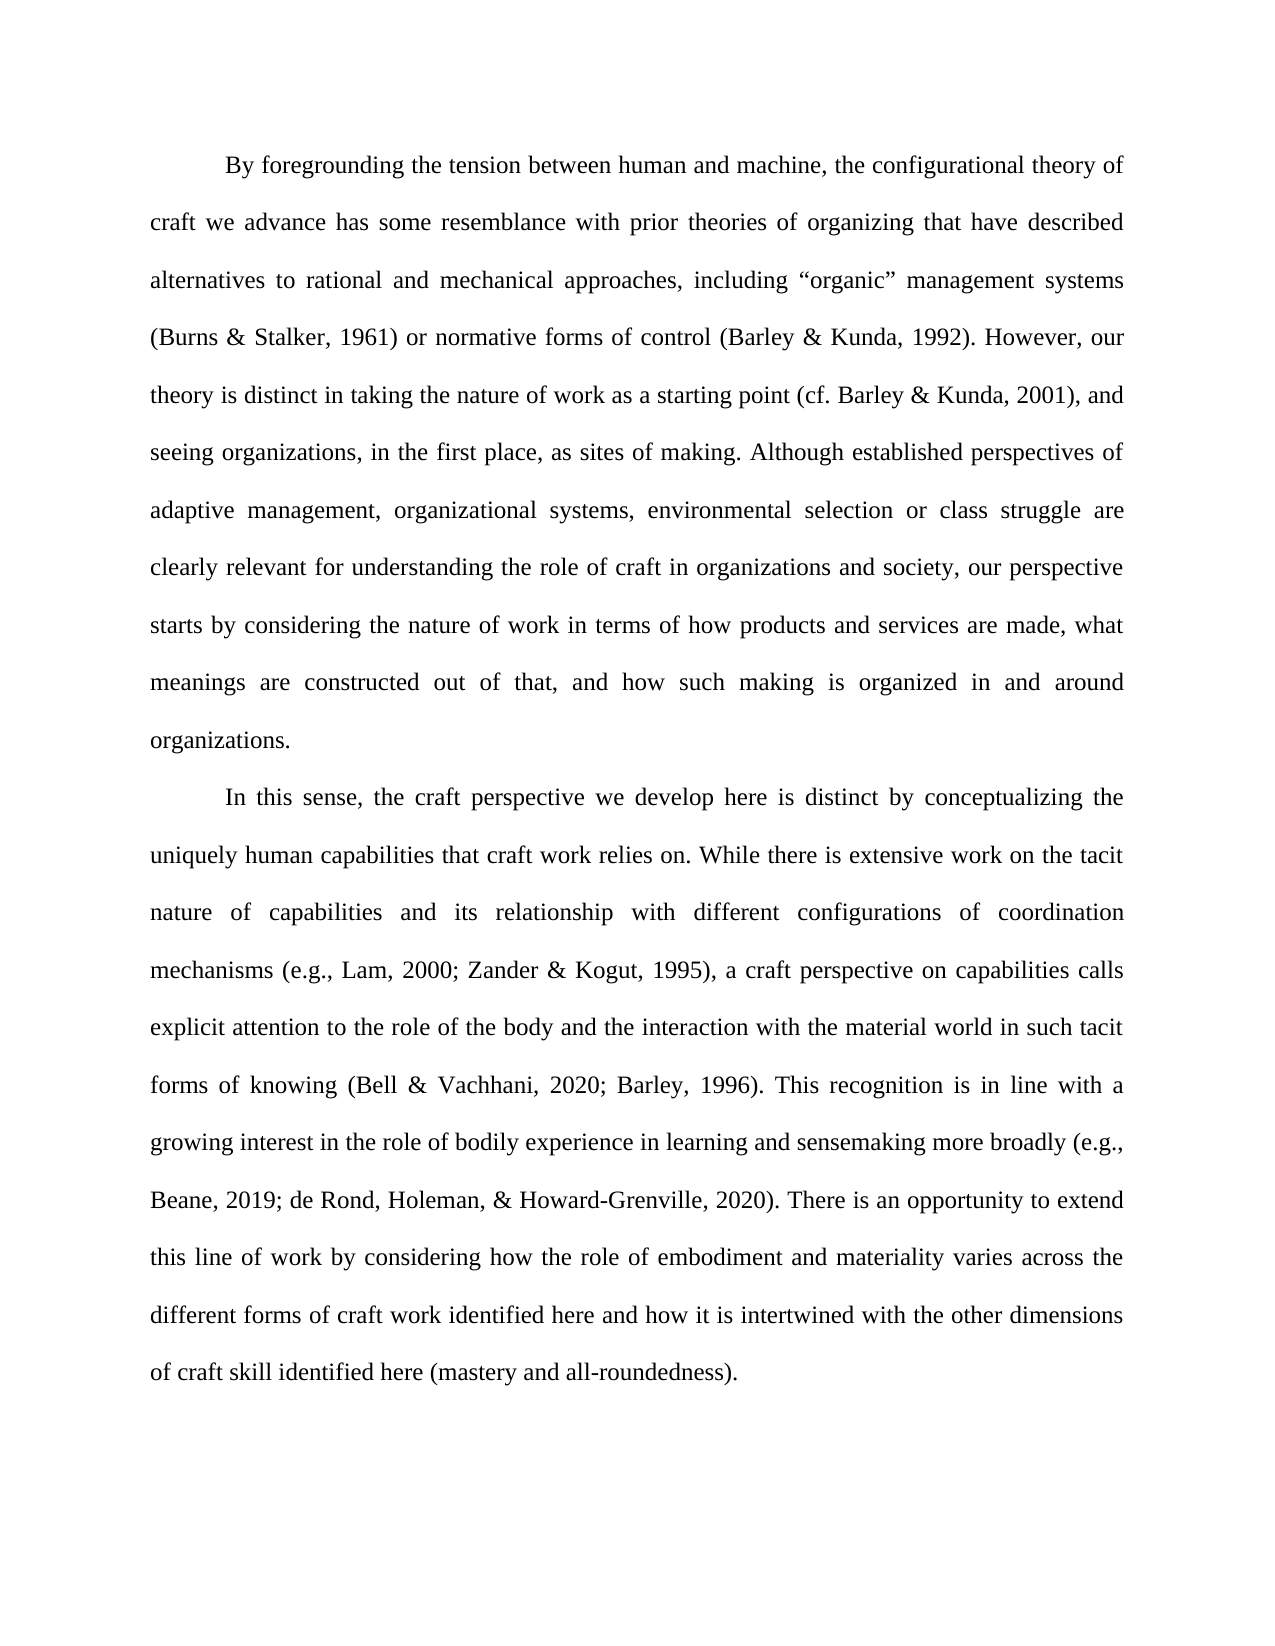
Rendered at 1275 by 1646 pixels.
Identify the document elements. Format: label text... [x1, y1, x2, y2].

text By foregrounding the tension between human and machine, the configurational theory of craft we advance has some resemblance with prior theories of organizing that have described alternatives to rational and mechanical approaches, including “organic” management systems (Burns & Stalker, 1961) or normative forms of control (Barley & Kunda, 1992). However, our theory is distinct in taking the nature of work as a starting point (cf. Barley & Kunda, 2001), and seeing organizations, in the first place, as sites of making. Although established perspectives of adaptive management, organizational systems, environmental selection or class struggle are clearly relevant for understanding the role of craft in organizations and society, our perspective starts by considering the nature of work in terms of how products and services are made, what meanings are constructed out of that, and how such making is organized in and around organizations. [150, 150, 1125, 754]
text In this sense, the craft perspective we develop here is distinct by conceptualizing the uniquely human capabilities that craft work relies on. While there is extensive work on the tacit nature of capabilities and its relationship with different configurations of coordination mechanisms (e.g., Lam, 2000; Zander & Kogut, 1995), a craft perspective on capabilities calls explicit attention to the role of the body and the interaction with the material world in such tacit forms of knowing (Bell & Vachhani, 2020; Barley, 1996). This recognition is in line with a growing interest in the role of bodily experience in learning and sensemaking more broadly (e.g., Beane, 2019; de Rond, Holeman, & Howard-Grenville, 2020). There is an opportunity to extend this line of work by considering how the role of embodiment and materiality varies across the different forms of craft work identified here and how it is intertwined with the other dimensions of craft skill identified here (mastery and all-roundedness). [150, 782, 1125, 1386]
